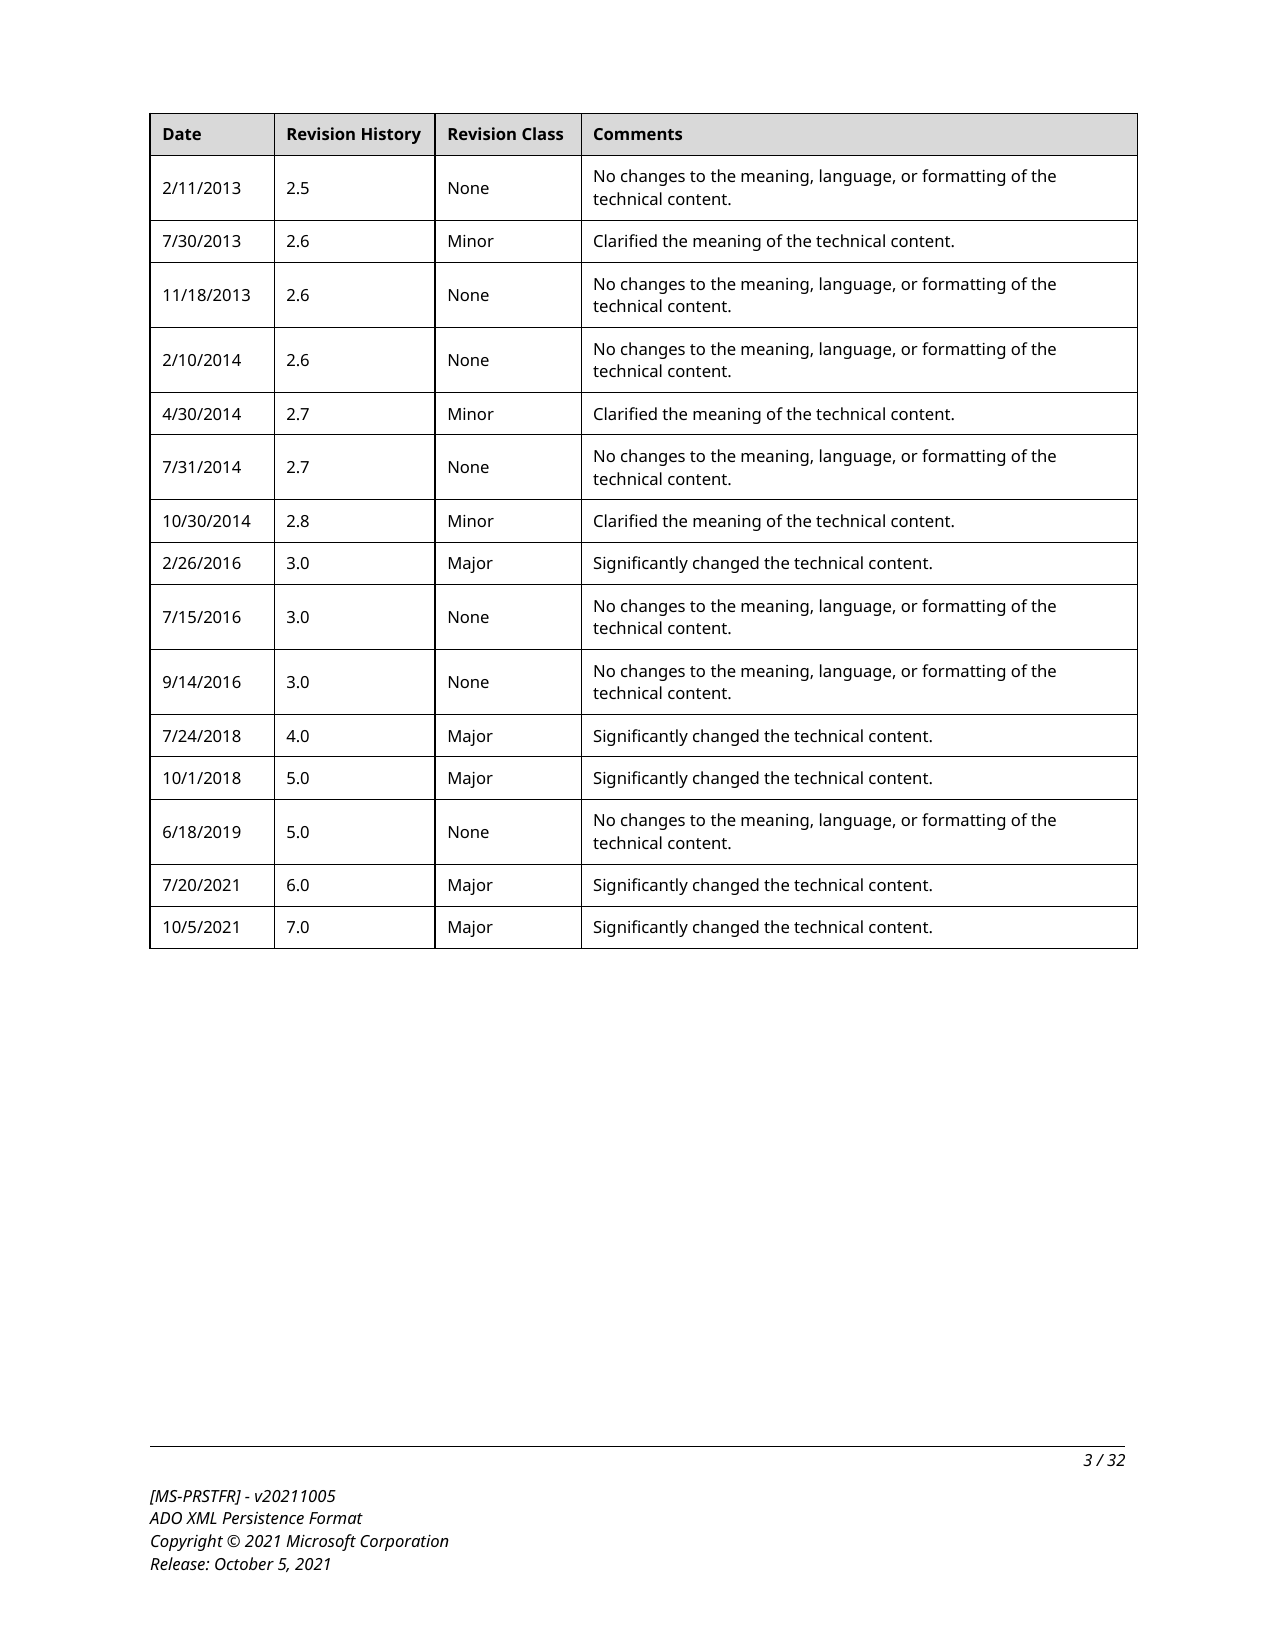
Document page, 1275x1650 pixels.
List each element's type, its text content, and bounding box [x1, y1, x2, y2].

table_cell 11/18/2013 [151, 263, 274, 327]
table_cell 7/30/2013 [151, 221, 274, 262]
table_cell No changes to the meaning, language, or formatting of the technical content. [582, 435, 1137, 499]
table_cell Major [436, 907, 581, 948]
table_cell 2.5 [275, 156, 434, 220]
table_cell 5.0 [275, 800, 434, 863]
table_cell No changes to the meaning, language, or formatting of the technical content. [582, 585, 1137, 649]
table_cell 10/5/2021 [151, 907, 274, 948]
table_cell No changes to the meaning, language, or formatting of the technical content. [582, 263, 1137, 327]
table_cell No changes to the meaning, language, or formatting of the technical content. [582, 800, 1137, 863]
table_cell 4/30/2014 [151, 393, 274, 434]
table_cell None [436, 328, 581, 392]
table_cell 5.0 [275, 757, 434, 798]
table_cell Clarified the meaning of the technical content. [582, 393, 1137, 434]
table_cell Minor [436, 393, 581, 434]
table_cell Major [436, 757, 581, 798]
table_cell 2.6 [275, 221, 434, 262]
table_cell None [436, 435, 581, 499]
table_cell 6/18/2019 [151, 800, 274, 863]
table_cell None [436, 800, 581, 863]
table_cell 3.0 [275, 650, 434, 714]
table_cell Significantly changed the technical content. [582, 543, 1137, 584]
table_cell Major [436, 715, 581, 756]
table_cell Significantly changed the technical content. [582, 907, 1137, 948]
table_cell Significantly changed the technical content. [582, 757, 1137, 798]
table_cell 7.0 [275, 907, 434, 948]
table_cell 2/10/2014 [151, 328, 274, 392]
table_cell 2.8 [275, 500, 434, 542]
table_cell 4.0 [275, 715, 434, 756]
table_header Revision Class [436, 114, 581, 155]
table_cell 7/31/2014 [151, 435, 274, 499]
table_cell 6.0 [275, 865, 434, 906]
table_cell None [436, 650, 581, 714]
table_cell No changes to the meaning, language, or formatting of the technical content. [582, 328, 1137, 392]
table_cell Major [436, 865, 581, 906]
table_cell 2/26/2016 [151, 543, 274, 584]
table_cell 2.6 [275, 263, 434, 327]
table_cell None [436, 263, 581, 327]
table_cell No changes to the meaning, language, or formatting of the technical content. [582, 650, 1137, 714]
table_cell 2.7 [275, 393, 434, 434]
table_cell None [436, 585, 581, 649]
table_header Date [151, 114, 274, 155]
table_cell 2.7 [275, 435, 434, 499]
table_cell 2/11/2013 [151, 156, 274, 220]
table_cell Significantly changed the technical content. [582, 715, 1137, 756]
table_header Comments [582, 114, 1137, 155]
table_cell Clarified the meaning of the technical content. [582, 221, 1137, 262]
table_cell Major [436, 543, 581, 584]
table_cell 2.6 [275, 328, 434, 392]
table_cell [582, 156, 1137, 220]
table_cell 10/1/2018 [151, 757, 274, 798]
table_cell 7/20/2021 [151, 865, 274, 906]
table_cell 3.0 [275, 585, 434, 649]
table_header Revision History [275, 114, 434, 155]
table_cell None [436, 156, 581, 220]
table_cell 9/14/2016 [151, 650, 274, 714]
table_cell Significantly changed the technical content. [582, 865, 1137, 906]
table_cell Minor [436, 500, 581, 542]
table_cell Clarified the meaning of the technical content. [582, 500, 1137, 542]
table_cell Minor [436, 221, 581, 262]
table_cell 3.0 [275, 543, 434, 584]
table_cell 7/24/2018 [151, 715, 274, 756]
table_cell 7/15/2016 [151, 585, 274, 649]
table_cell 10/30/2014 [151, 500, 274, 542]
